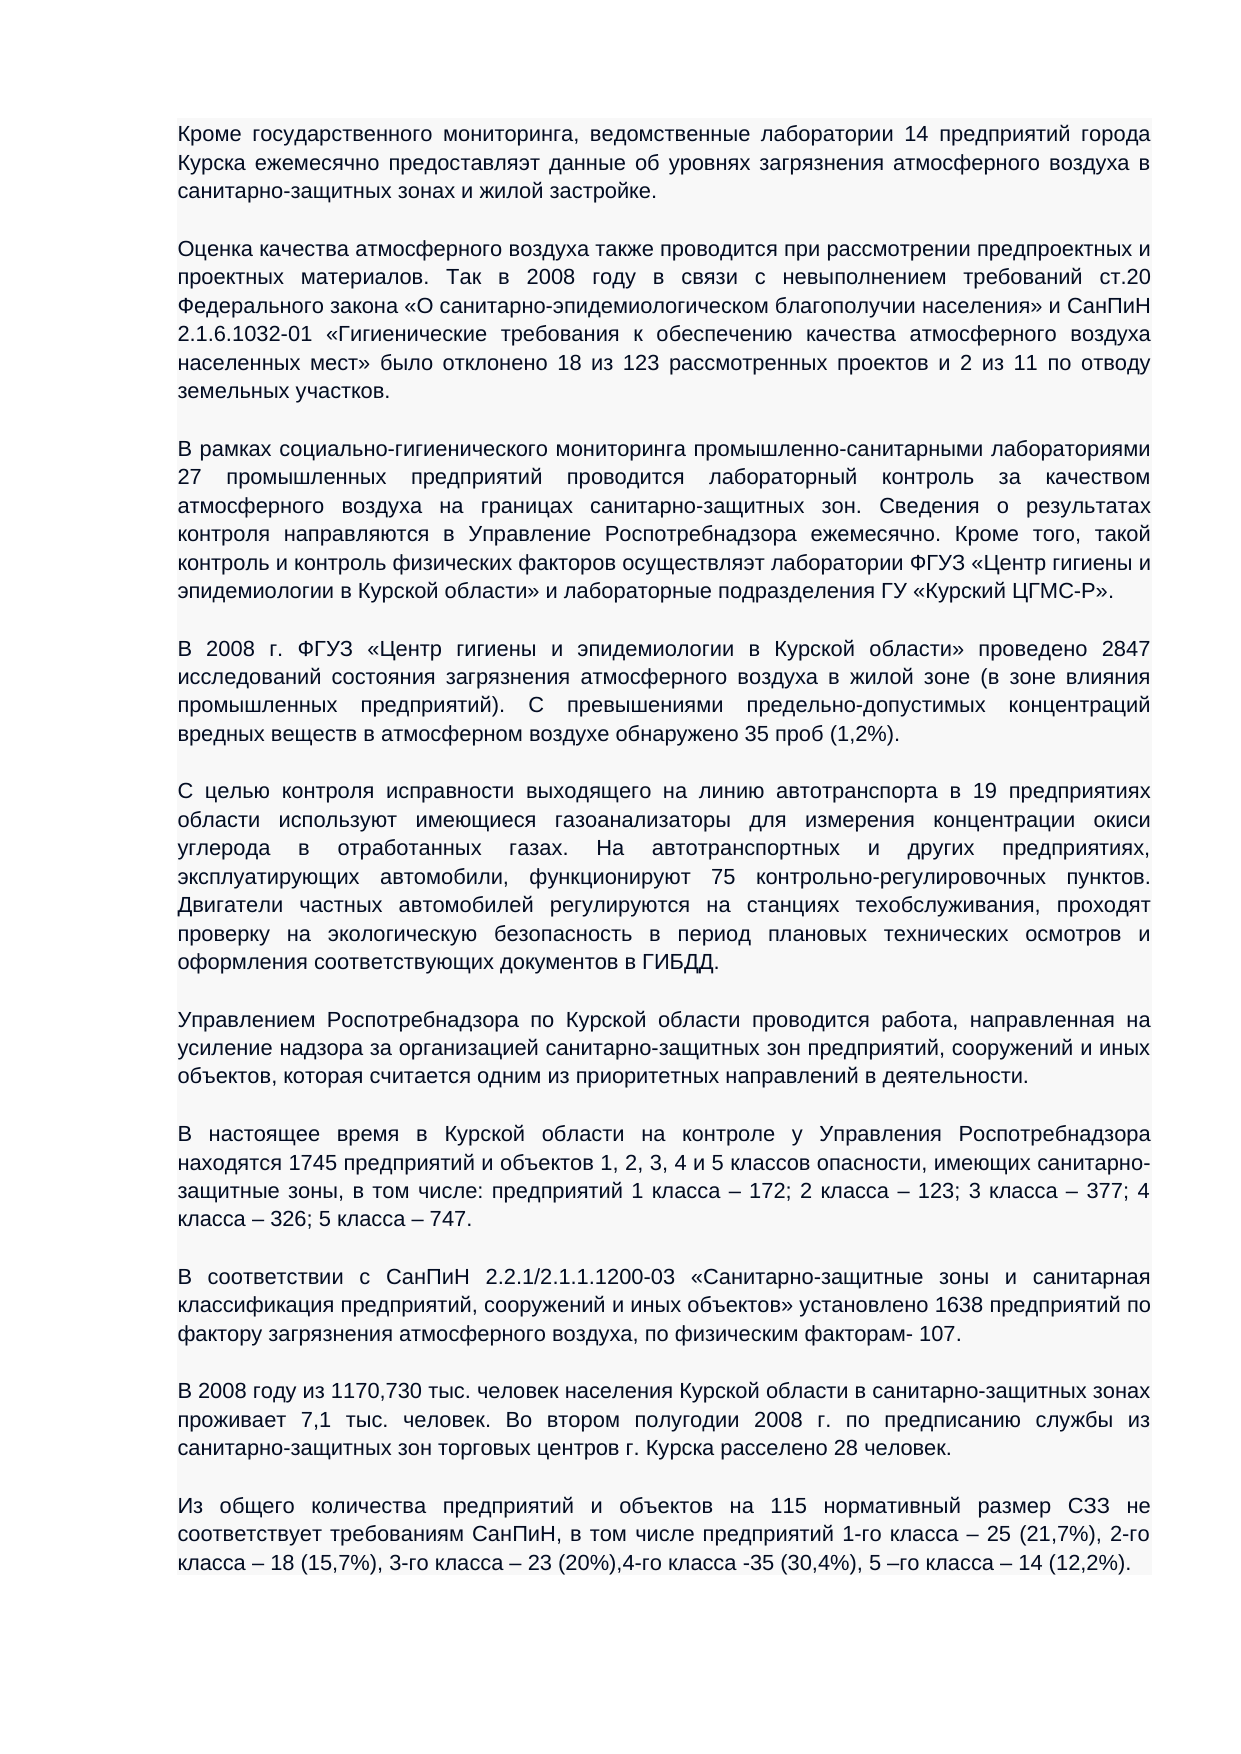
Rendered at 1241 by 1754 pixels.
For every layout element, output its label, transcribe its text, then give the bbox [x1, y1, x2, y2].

text Из общего количества предприятий и объектов на 115 нормативный размер СЗЗ не соответствует требованиям СанПиН, в том числе предприятий 1-го класса – 25 (21,7%), 2-го класса – 18 (15,7%), 3-го класса – 23 (20%),4-го класса -35 (30,4%), 5 –го класса – 14 (12,2%). [177, 1490, 1152, 1575]
text С целью контроля исправности выходящего на линию автотранспорта в 19 предприятиях области используют имеющиеся газоанализаторы для измерения концентрации окиси углерода в отработанных газах. На автотранспортных и других предприятиях, эксплуатирующих автомобили, функционируют 75 контрольно-регулировочных пунктов. Двигатели частных автомобилей регулируются на станциях техобслуживания, проходят проверку на экологическую безопасность в период плановых технических осмотров и оформления соответствующих документов в ГИБДД. [177, 775, 1152, 974]
text В 2008 году из 1170,730 тыс. человек населения Курской области в санитарно-защитных зонах проживает 7,1 тыс. человек. Во втором полугодии 2008 г. по предписанию службы из санитарно-защитных зон торговых центров г. Курска расселено 28 человек. [177, 1375, 1152, 1461]
text Кроме государственного мониторинга, ведомственные лаборатории 14 предприятий города Курска ежемесячно предоставляэт данные об уровнях загрязнения атмосферного воздуха в санитарно-защитных зонах и жилой застройке. [177, 118, 1152, 203]
text В рамках социально-гигиенического мониторинга промышленно-санитарными лабораториями 27 промышленных предприятий проводится лабораторный контроль за качеством атмосферного воздуха на границах санитарно-защитных зон. Сведения о результатах контроля направляются в Управление Роспотребнадзора ежемесячно. Кроме того, такой контроль и контроль физических факторов осуществляэт лаборатории ФГУЗ «Центр гигиены и эпидемиологии в Курской области» и лабораторные подразделения ГУ «Курский ЦГМС-Р». [177, 432, 1152, 603]
text В 2008 г. ФГУЗ «Центр гигиены и эпидемиологии в Курской области» проведено 2847 исследований состояния загрязнения атмосферного воздуха в жилой зоне (в зоне влияния промышленных предприятий). С превышениями предельно-допустимых концентраций вредных веществ в атмосферном воздухе обнаружено 35 проб (1,2%). [177, 632, 1152, 746]
text В соответствии с СанПиН 2.2.1/2.1.1.1200-03 «Санитарно-защитные зоны и санитарная классификация предприятий, сооружений и иных объектов» установлено 1638 предприятий по фактору загрязнения атмосферного воздуха, по физическим факторам- 107. [177, 1261, 1152, 1346]
text В настоящее время в Курской области на контроле у Управления Роспотребнадзора находятся 1745 предприятий и объектов 1, 2, 3, 4 и 5 классов опасности, имеющих санитарно-защитные зоны, в том числе: предприятий 1 класса – 172; 2 класса – 123; 3 класса – 377; 4 класса – 326; 5 класса – 747. [177, 1118, 1152, 1232]
text Оценка качества атмосферного воздуха также проводится при рассмотрении предпроектных и проектных материалов. Так в 2008 году в связи с невыполнением требований ст.20 Федерального закона «О санитарно-эпидемиологическом благополучии населения» и СанПиН 2.1.6.1032-01 «Гигиенические требования к обеспечению качества атмосферного воздуха населенных мест» было отклонено 18 из 123 рассмотренных проектов и 2 из 11 по отводу земельных участков. [177, 233, 1152, 403]
text Управлением Роспотребнадзора по Курской области проводится работа, направленная на усиление надзора за организацией санитарно-защитных зон предприятий, сооружений и иных объектов, которая считается одним из приоритетных направлений в деятельности. [177, 1003, 1152, 1089]
